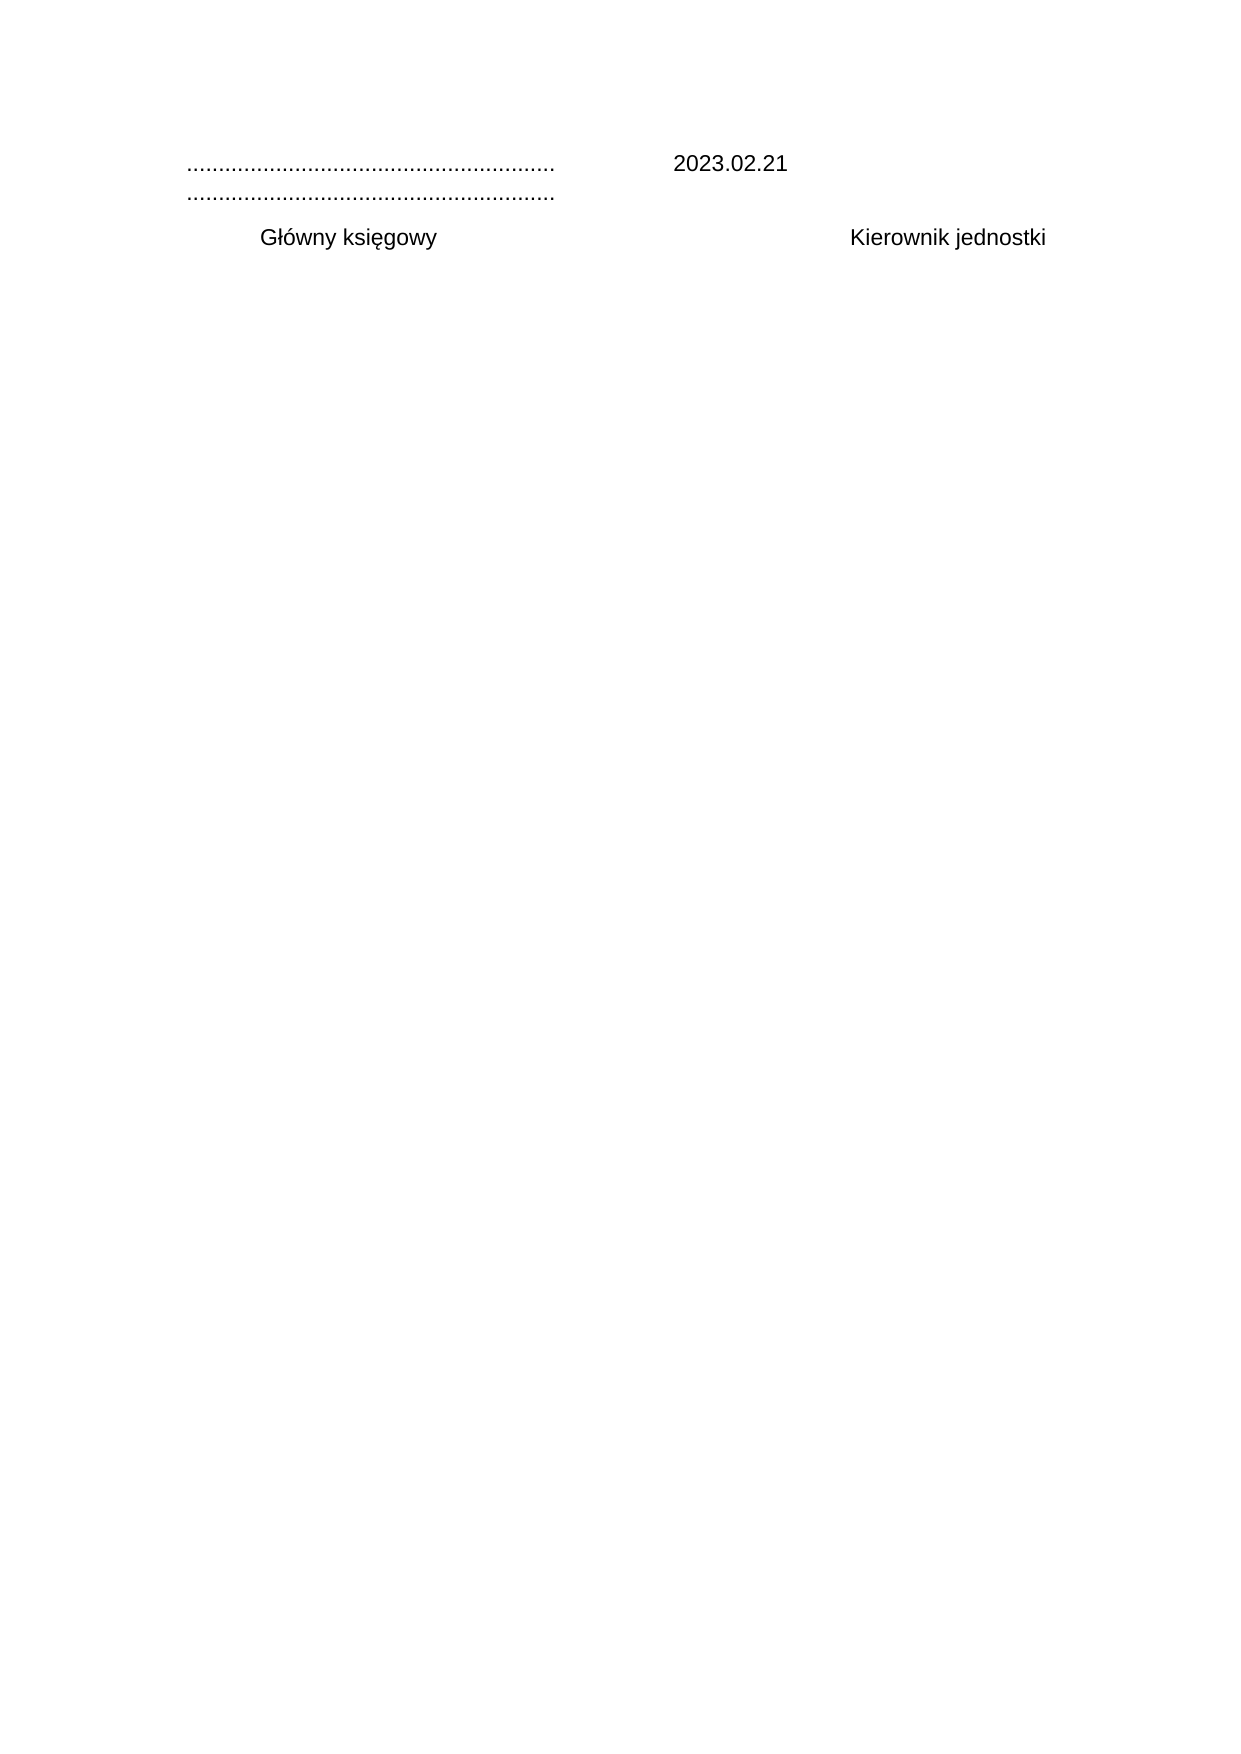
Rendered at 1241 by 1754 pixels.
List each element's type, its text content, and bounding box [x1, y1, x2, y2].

text Główny księgowy Kierownik jednostki [186, 223, 1128, 250]
text .......................................................... 2023.02.21 .......................................................... [112, 150, 1128, 205]
